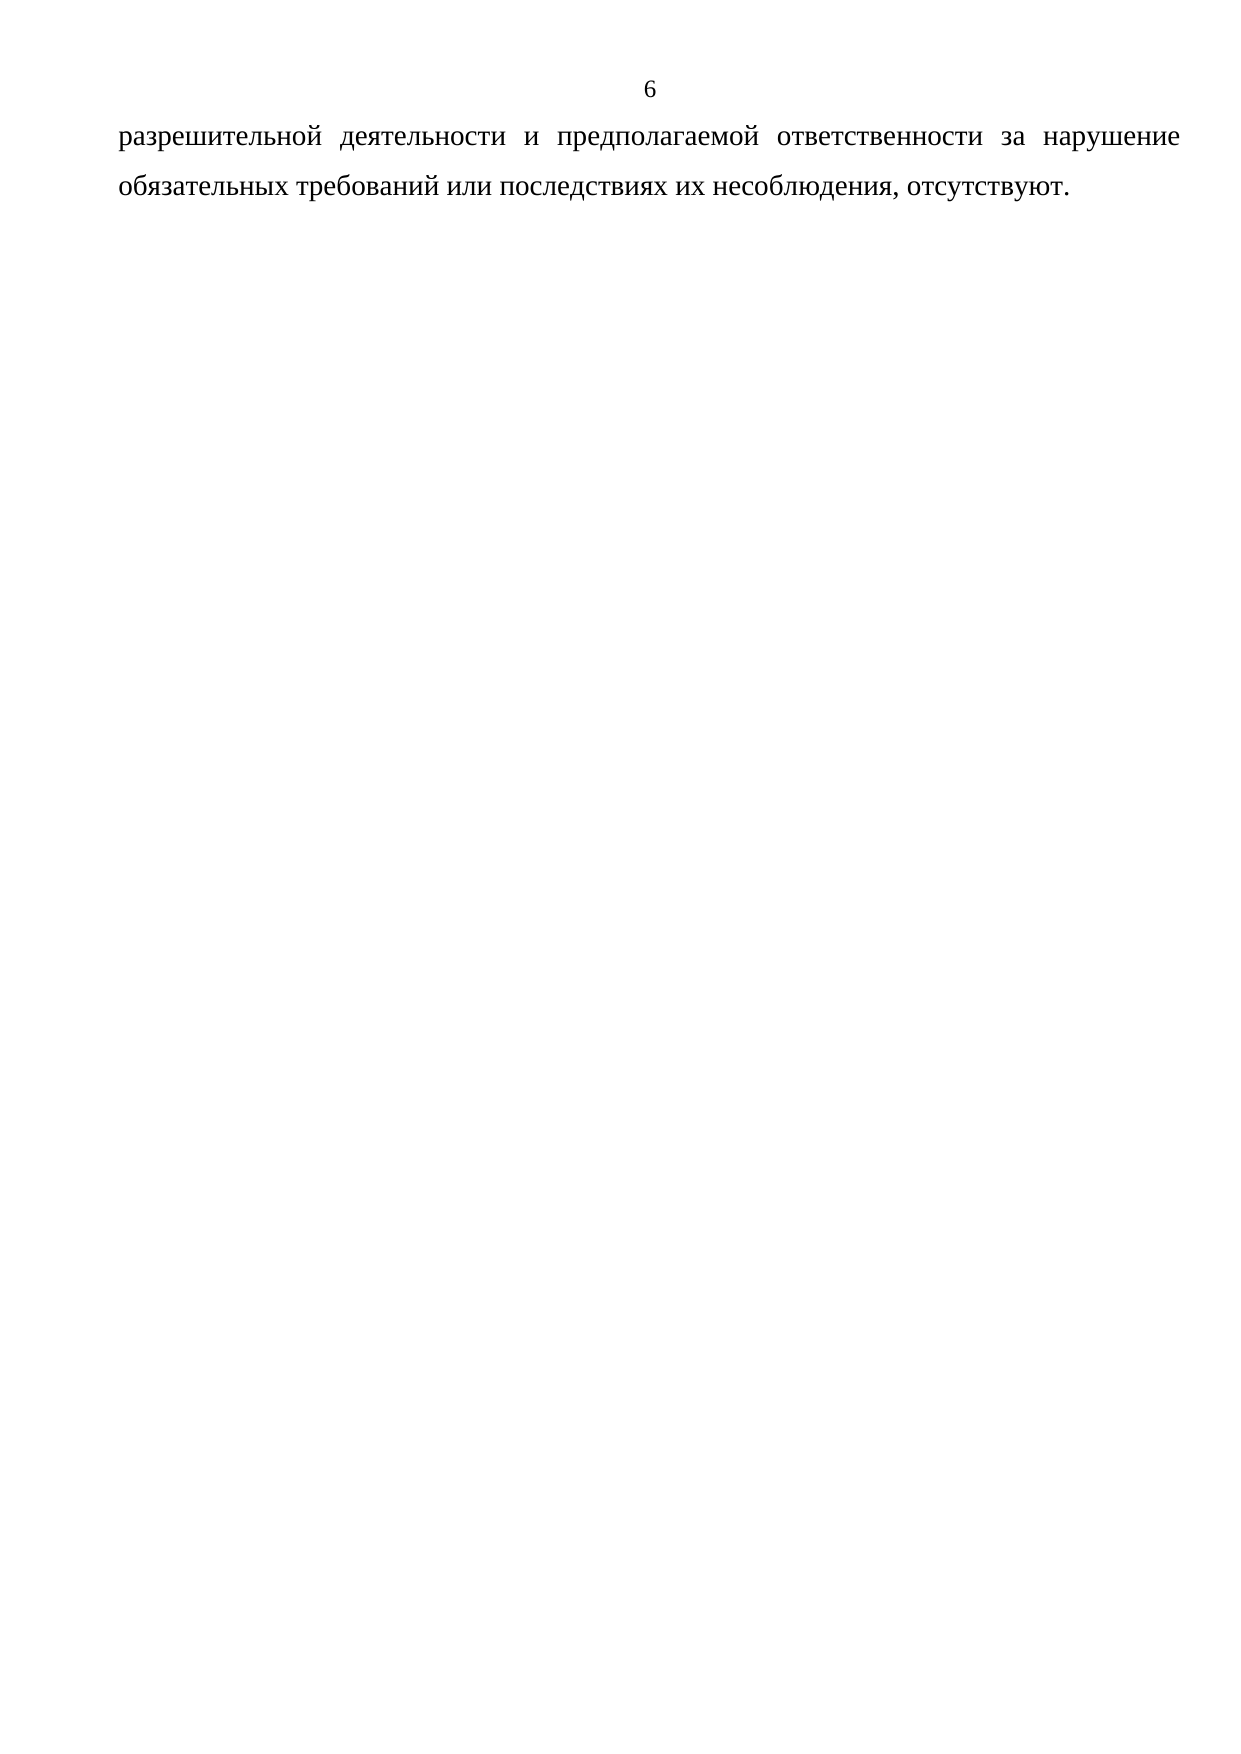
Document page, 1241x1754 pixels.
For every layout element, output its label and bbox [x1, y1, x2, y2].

text [118, 118, 1181, 202]
